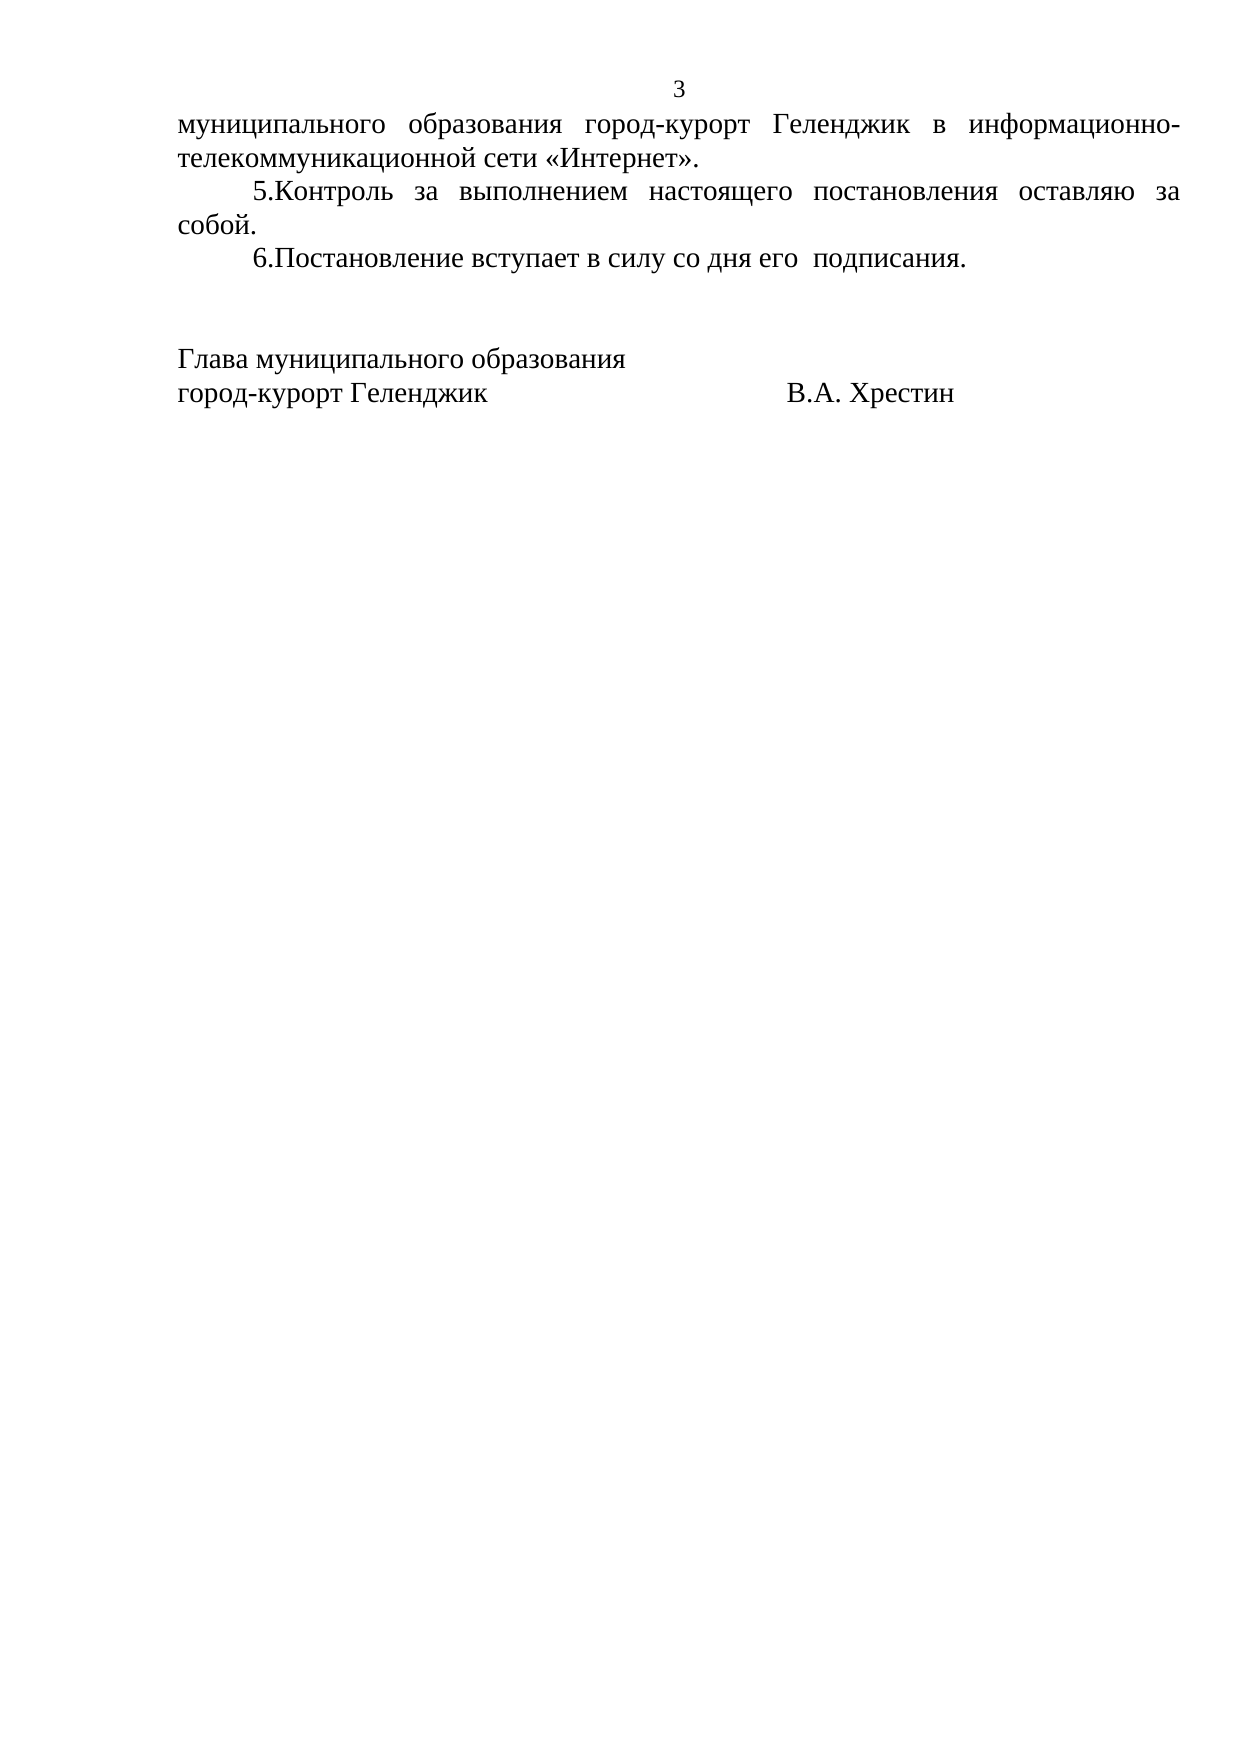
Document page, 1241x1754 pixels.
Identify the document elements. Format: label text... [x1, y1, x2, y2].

text город-курорт Геленджик В.А. Хрестин [177, 375, 1181, 408]
text 6.Постановление вступает в силу со дня его подписания. [177, 241, 1181, 274]
text муниципального образования город-курорт Геленджик в информационно-телекоммуникационной сети «Интернет». [177, 106, 1181, 173]
text Глава муниципального образования [177, 341, 1181, 375]
text 5.Контроль за выполнением настоящего постановления оставляю за собой. [177, 173, 1181, 241]
